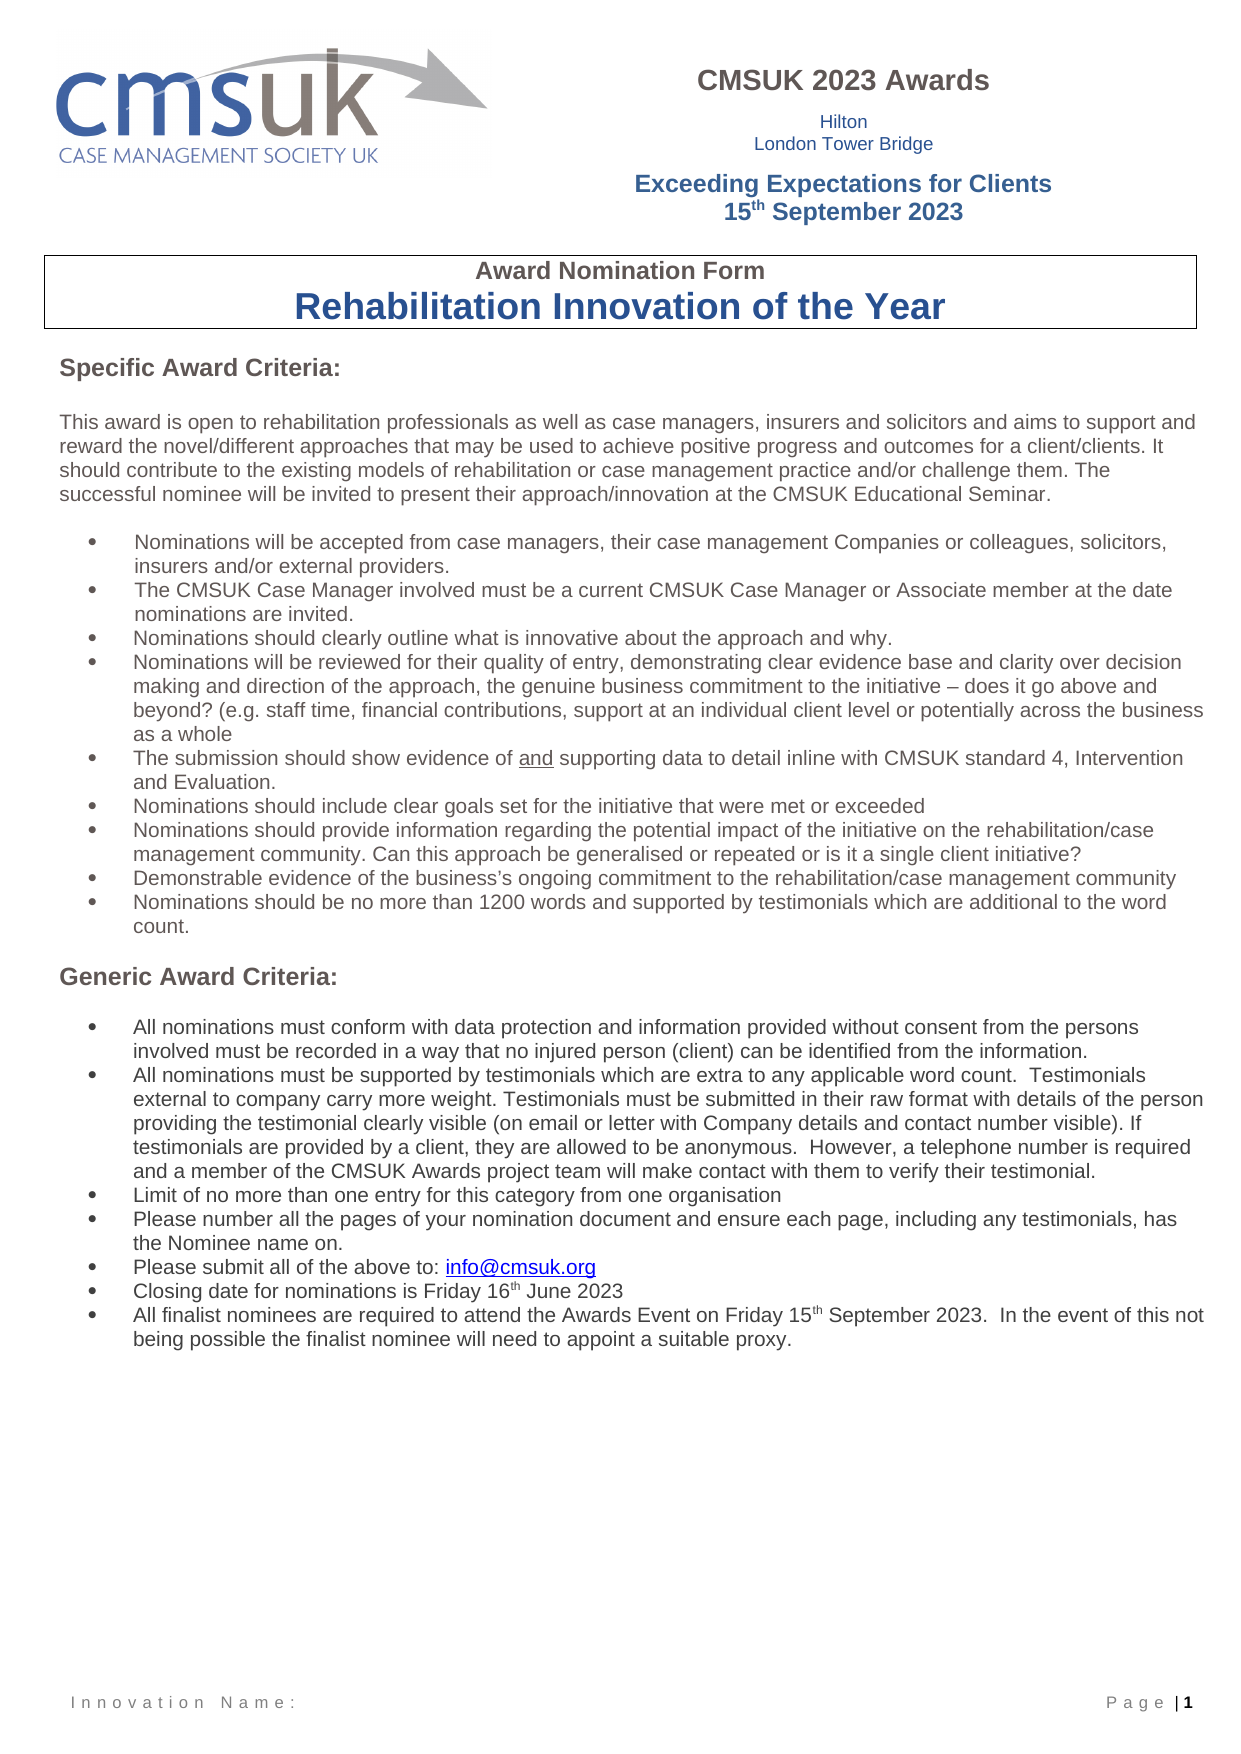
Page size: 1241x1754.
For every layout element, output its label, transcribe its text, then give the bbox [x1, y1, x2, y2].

list Limit of no more than one entry for this category from one organisation [89, 1183, 1211, 1207]
list The CMSUK Case Manager involved must be a current CMSUK Case Manager or Associate member at the date nominations are invited. [89, 578, 1211, 626]
list Closing date for nominations is Friday 16th June 2023 [89, 1279, 1211, 1303]
text This award is open to rehabilitation professionals as well as case managers, insurers and solicitors and aims to support and reward the novel/different approaches that may be used to achieve positive progress and outcomes for a client/clients. It should contribute to the existing models of rehabilitation or case management practice and/or challenge them. The successful nominee will be invited to present their approach/innovation at the CMSUK Educational Seminar. [59, 410, 1211, 506]
list All finalist nominees are required to attend the Awards Event on Friday 15th September 2023. In the event of this not being possible the finalist nominee will need to appoint a suitable proxy. [89, 1303, 1211, 1351]
list Nominations will be reviewed for their quality of entry, demonstrating clear evidence base and clarity over decision making and direction of the approach, the genuine business commitment to the initiative – does it go above and beyond? (e.g. staff time, financial contributions, support at an individual client level or potentially across the business as a whole [89, 650, 1211, 746]
list Please number all the pages of your nomination document and ensure each page, including any testimonials, has the Nominee name on. [89, 1207, 1211, 1255]
list Nominations should provide information regarding the potential impact of the initiative on the rehabilitation/case management community. Can this approach be generalised or repeated or is it a single client initiative? [89, 818, 1211, 866]
text Generic Award Criteria: [59, 962, 1211, 991]
list Please submit all of the above to: info@cmsuk.org [89, 1255, 1211, 1279]
text Specific Award Criteria: [59, 353, 1211, 381]
list All nominations must be supported by testimonials which are extra to any applicable word count. Testimonials external to company carry more weight. Testimonials must be submitted in their raw format with details of the person providing the testimonial clearly visible (on email or letter with Company details and contact number visible). If testimonials are provided by a client, they are allowed to be anonymous. However, a telephone number is required and a member of the CMSUK Awards project team will make contact with them to verify their testimonial. [89, 1063, 1211, 1183]
list Nominations should be no more than 1200 words and supported by testimonials which are additional to the word count. [89, 890, 1211, 938]
list All nominations must conform with data protection and information provided without consent from the persons involved must be recorded in a way that no injured person (client) can be identified from the information. [89, 1015, 1211, 1063]
list Nominations will be accepted from case managers, their case management Companies or colleagues, solicitors, insurers and/or external providers. [89, 530, 1211, 578]
list The submission should show evidence of and supporting data to detail inline with CMSUK standard 4, Intervention and Evaluation. [89, 746, 1211, 794]
list Nominations should clearly outline what is innovative about the approach and why. [89, 626, 1211, 650]
list Nominations should include clear goals set for the initiative that were met or exceeded [89, 794, 1211, 818]
list Demonstrable evidence of the business’s ongoing commitment to the rehabilitation/case management community [89, 866, 1211, 890]
picture [56, 29, 493, 178]
